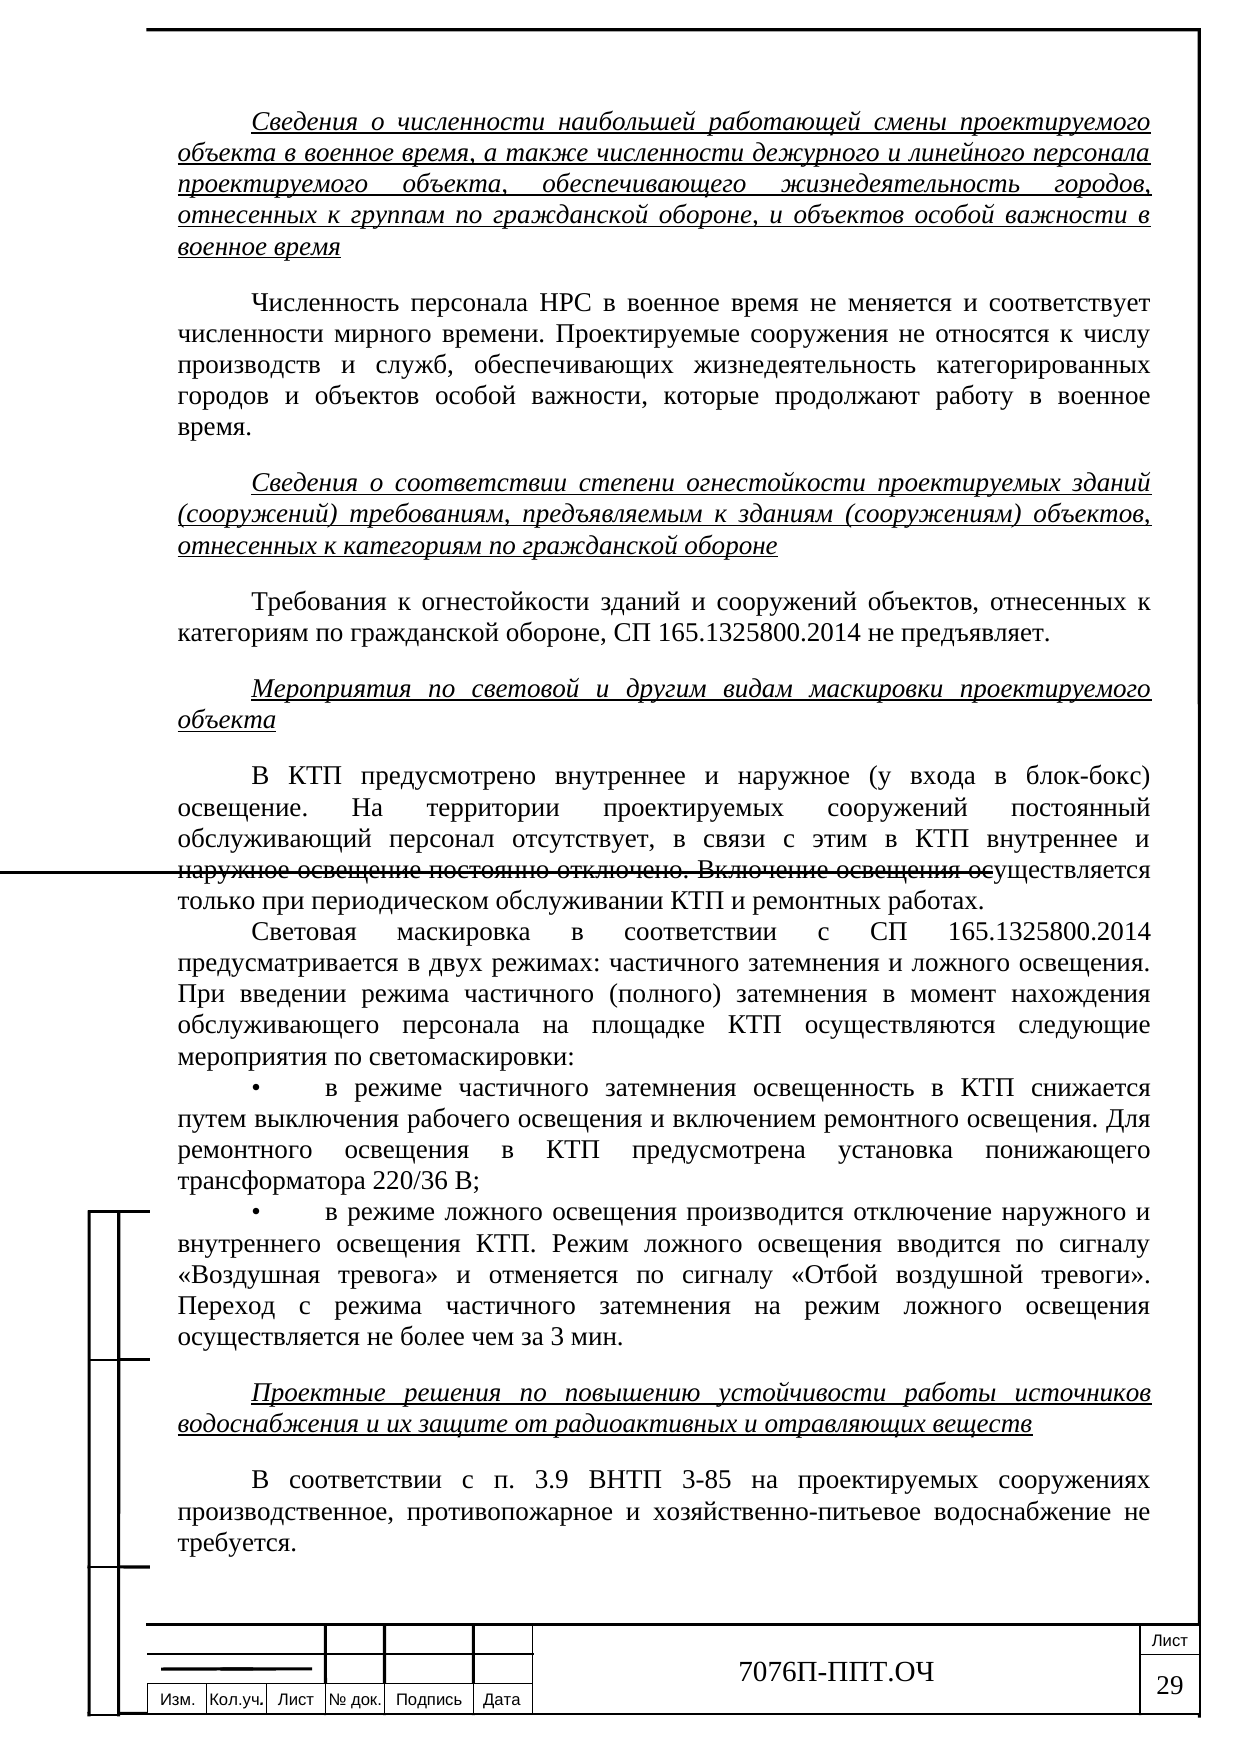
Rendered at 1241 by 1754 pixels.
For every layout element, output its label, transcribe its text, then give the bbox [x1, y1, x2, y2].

text В соответствии с п. 3.9 ВНТП 3-85 на проектируемых сооружениях производственное, противопожарное и хозяйственно-питьевое водоснабжение не требуется. [177, 1463, 1152, 1557]
text Мероприятия по световой и другим видам маскировки проектируемого объекта [177, 672, 1152, 734]
text Проектные решения по повышению устойчивости работы источников водоснабжения и их защите от радиоактивных и отравляющих веществ [177, 1376, 1152, 1438]
text • в режиме частичного затемнения освещенность в КТП снижается путем выключения рабочего освещения и включением ремонтного освещения. Для ремонтного освещения в КТП предусмотрена установка понижающего трансформатора 220/36 В; [177, 1071, 1152, 1196]
text • в режиме ложного освещения производится отключение наружного и внутреннего освещения КТП. Режим ложного освещения вводится по сигналу «Воздушная тревога» и отменяется по сигналу «Отбой воздушной тревоги». Переход с режима частичного затемнения на режим ложного освещения осуществляется не более чем за 3 мин. [177, 1196, 1152, 1351]
text Световая маскировка в соответствии с СП 165.1325800.2014 предусматривается в двух режимах: частичного затемнения и ложного освещения. При введении режима частичного (полного) затемнения в момент нахождения обслуживающего персонала на площадке КТП осуществляются следующие мероприятия по светомаскировки: [177, 915, 1152, 1071]
text Сведения о численности наибольшей работающей смены проектируемого объекта в военное время, а также численности дежурного и линейного персонала проектируемого объекта, обеспечивающего жизнедеятельность городов, отнесенных к группам по гражданской обороне, и объектов особой важности в военное время [177, 195, 1152, 261]
text Требования к огнестойкости зданий и сооружений объектов, отнесенных к категориям по гражданской обороне, СП 165.1325800.2014 не предъявляет. [177, 585, 1152, 647]
text В КТП предусмотрено внутреннее и наружное (у входа в блок-бокс) освещение. На территории проектируемых сооружений постоянный обслуживающий персонал отсутствует, в связи с этим в КТП внутреннее и наружное освещение постоянно отключено. Включение освещения осуществляется только при периодическом обслуживании КТП и ремонтных работах. [177, 759, 1152, 915]
text Сведения о соответствии степени огнестойкости проектируемых зданий (сооружений) требованиям, предъявляемым к зданиям (сооружениям) объектов, отнесенных к категориям по гражданской обороне [177, 526, 1152, 560]
text Сведения о численности наибольшей работающей смены проектируемого объекта в военное время, а также численности дежурного и линейного персонала проектируемого объекта, обеспечивающего жизнедеятельность городов, отнесенных к группам по гражданской обороне, и объектов особой важности в военное время [177, 105, 1152, 194]
text Сведения о соответствии степени огнестойкости проектируемых зданий (сооружений) требованиям, предъявляемым к зданиям (сооружениям) объектов, отнесенных к категориям по гражданской обороне [177, 466, 1152, 525]
text Численность персонала НРС в военное время не меняется и соответствует численности мирного времени. Проектируемые сооружения не относятся к числу производств и служб, обеспечивающих жизнедеятельность категорированных городов и объектов особой важности, которые продолжают работу в военное время. [177, 286, 1152, 441]
